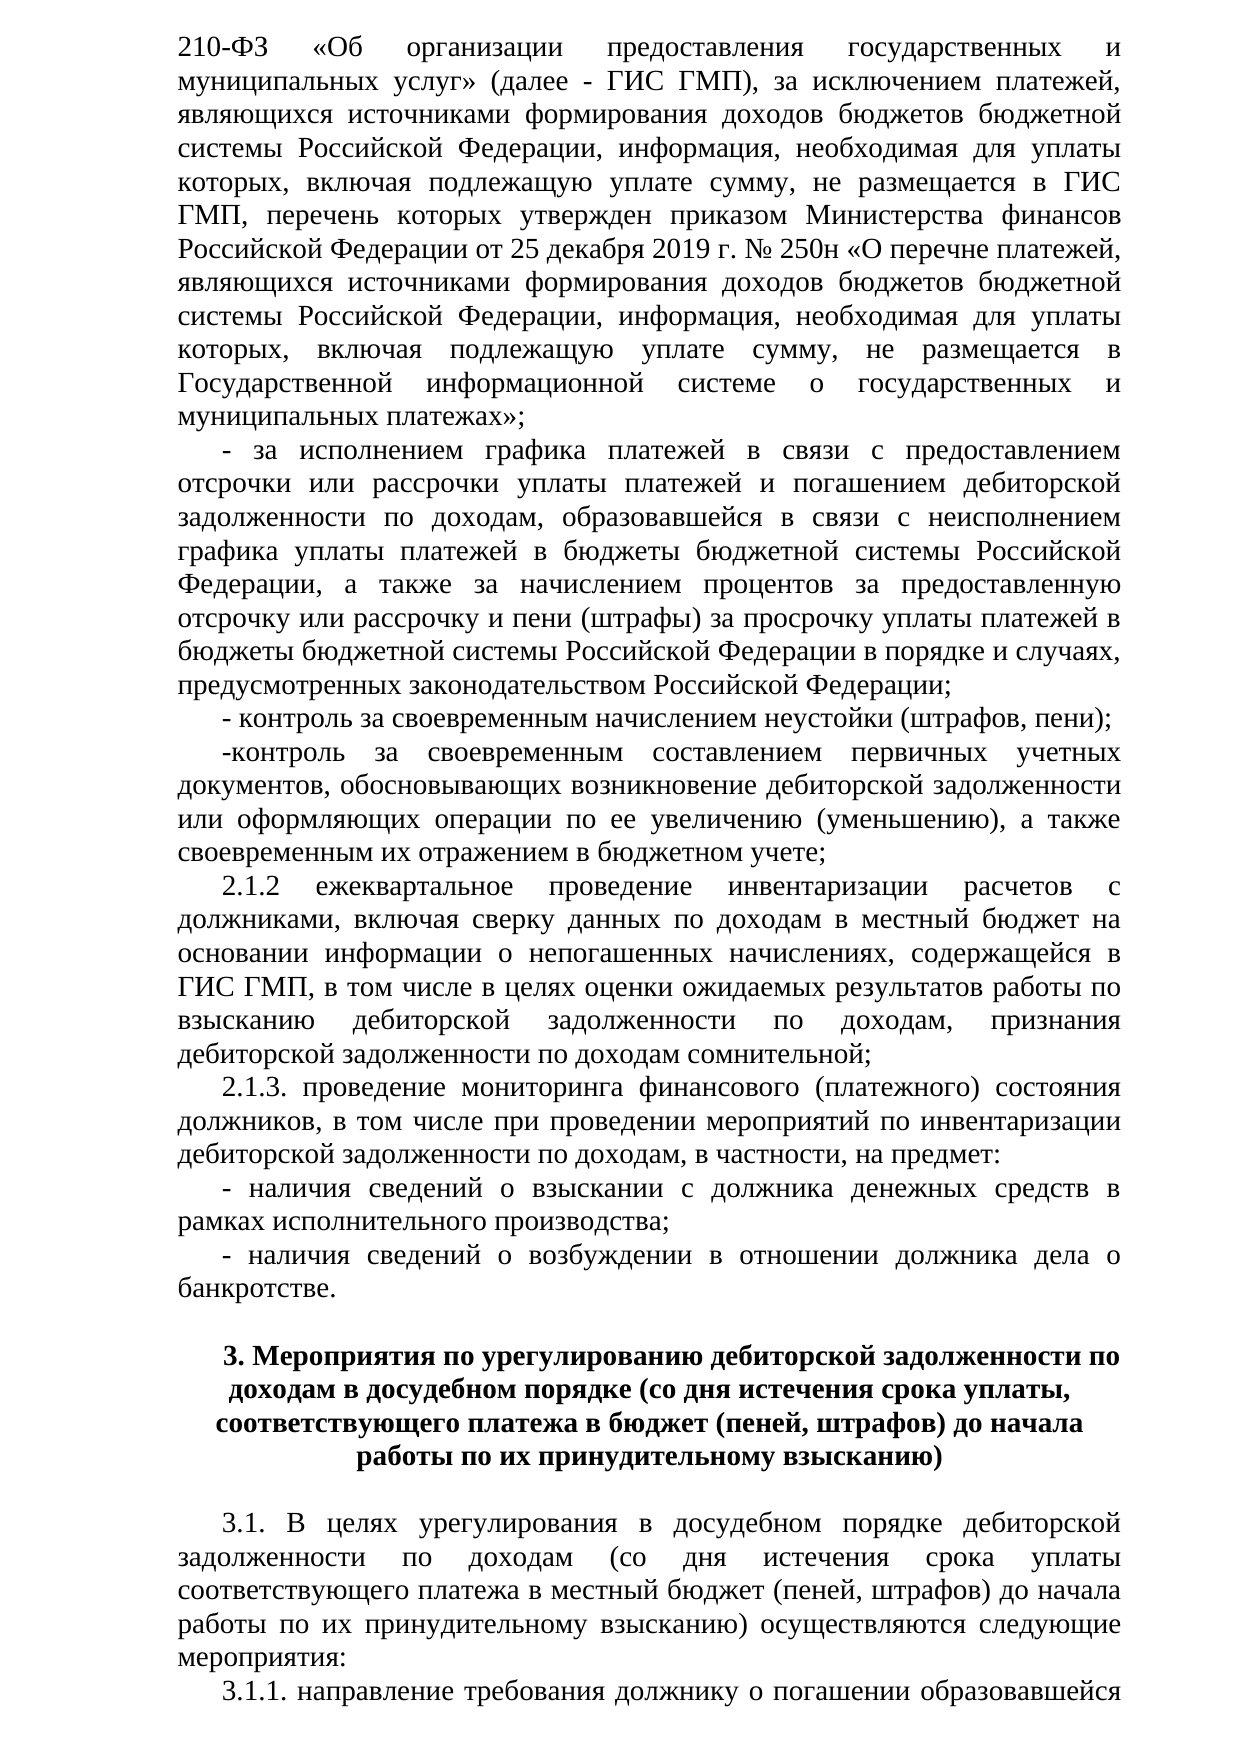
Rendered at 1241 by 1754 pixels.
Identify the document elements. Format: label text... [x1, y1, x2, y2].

text - за исполнением графика платежей в связи с предоставлением отсрочки или рассрочки уплаты платежей и погашением дебиторской задолженности по доходам, образовавшейся в связи с неисполнением графика уплаты платежей в бюджеты бюджетной системы Российской Федерации, а также за начислением процентов за предоставленную отсрочку или рассрочку и пени (штрафы) за просрочку уплаты платежей в бюджеты бюджетной системы Российской Федерации в порядке и случаях, предусмотренных законодательством Российской Федерации; [177, 432, 1122, 700]
text - наличия сведений о возбуждении в отношении должника дела о банкротстве. [177, 1237, 1122, 1304]
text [177, 29, 1122, 432]
text 3. Мероприятия по урегулированию дебиторской задолженности по доходам в досудебном порядке (со дня истечения срока уплаты, соответствующего платежа в бюджет (пеней, штрафов) до начала работы по их принудительному взысканию) [177, 1338, 1122, 1472]
text 3.1. В целях урегулирования в досудебном порядке дебиторской задолженности по доходам (со дня истечения срока уплаты соответствующего платежа в местный бюджет (пеней, штрафов) до начала работы по их принудительному взысканию) осуществляются следующие мероприятия: [177, 1505, 1122, 1673]
text 2.1.2 ежеквартальное проведение инвентаризации расчетов с должниками, включая сверку данных по доходам в местный бюджет на основании информации о непогашенных начислениях, содержащейся в ГИС ГМП, в том числе в целях оценки ожидаемых результатов работы по взысканию дебиторской задолженности по доходам, признания дебиторской задолженности по доходам сомнительной; [177, 868, 1122, 1069]
text - наличия сведений о взыскании с должника денежных средств в рамках исполнительного производства; [177, 1170, 1122, 1237]
text - контроль за своевременным начислением неустойки (штрафов, пени); [177, 700, 1122, 734]
text -контроль за своевременным составлением первичных учетных документов, обосновывающих возникновение дебиторской задолженности или оформляющих операции по ее увеличению (уменьшению), а также своевременным их отражением в бюджетном учете; [177, 734, 1122, 868]
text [177, 1673, 1122, 1707]
text 2.1.3. проведение мониторинга финансового (платежного) состояния должников, в том числе при проведении мероприятий по инвентаризации дебиторской задолженности по доходам, в частности, на предмет: [177, 1069, 1122, 1170]
